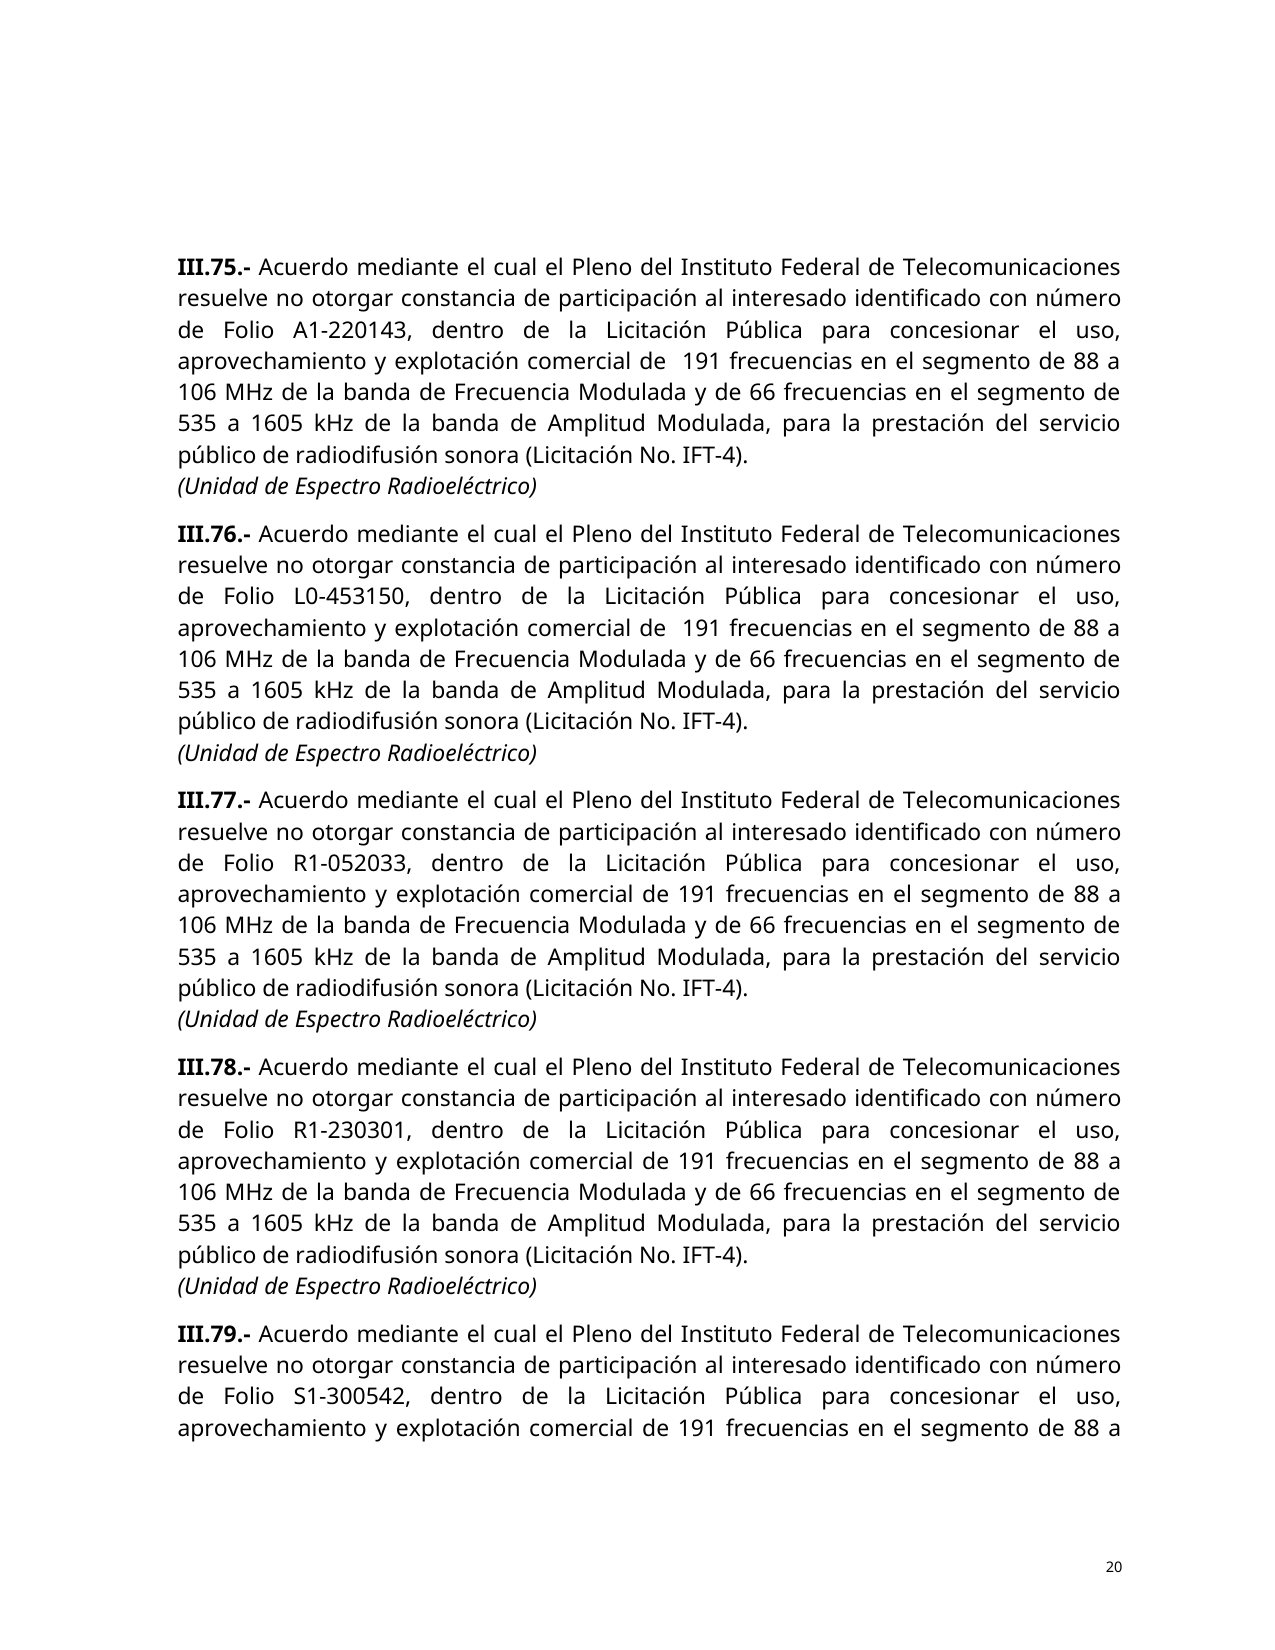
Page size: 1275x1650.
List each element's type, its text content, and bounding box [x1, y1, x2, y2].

text (Unidad de Espectro Radioeléctrico) [177, 1003, 1122, 1034]
text (Unidad de Espectro Radioeléctrico) [177, 1270, 1122, 1301]
text III.76.- Acuerdo mediante el cual el Pleno del Instituto Federal de Telecomunicaciones resuelve no otorgar constancia de participación al interesado identificado con número de Folio L0-453150, dentro de la Licitación Pública para concesionar el uso, aprovechamiento y explotación comercial de 191 frecuencias en el segmento de 88 a 106 MHz de la banda de Frecuencia Modulada y de 66 frecuencias en el segmento de 535 a 1605 kHz de la banda de Amplitud Modulada, para la prestación del servicio público de radiodifusión sonora (Licitación No. IFT-4). [177, 518, 1122, 736]
text III.77.- Acuerdo mediante el cual el Pleno del Instituto Federal de Telecomunicaciones resuelve no otorgar constancia de participación al interesado identificado con número de Folio R1-052033, dentro de la Licitación Pública para concesionar el uso, aprovechamiento y explotación comercial de 191 frecuencias en el segmento de 88 a 106 MHz de la banda de Frecuencia Modulada y de 66 frecuencias en el segmento de 535 a 1605 kHz de la banda de Amplitud Modulada, para la prestación del servicio público de radiodifusión sonora (Licitación No. IFT-4). [177, 784, 1122, 1003]
text (Unidad de Espectro Radioeléctrico) [177, 470, 1122, 501]
text III.75.- Acuerdo mediante el cual el Pleno del Instituto Federal de Telecomunicaciones resuelve no otorgar constancia de participación al interesado identificado con número de Folio A1-220143, dentro de la Licitación Pública para concesionar el uso, aprovechamiento y explotación comercial de 191 frecuencias en el segmento de 88 a 106 MHz de la banda de Frecuencia Modulada y de 66 frecuencias en el segmento de 535 a 1605 kHz de la banda de Amplitud Modulada, para la prestación del servicio público de radiodifusión sonora (Licitación No. IFT-4). [177, 251, 1122, 470]
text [177, 1318, 1122, 1443]
text III.78.- Acuerdo mediante el cual el Pleno del Instituto Federal de Telecomunicaciones resuelve no otorgar constancia de participación al interesado identificado con número de Folio R1-230301, dentro de la Licitación Pública para concesionar el uso, aprovechamiento y explotación comercial de 191 frecuencias en el segmento de 88 a 106 MHz de la banda de Frecuencia Modulada y de 66 frecuencias en el segmento de 535 a 1605 kHz de la banda de Amplitud Modulada, para la prestación del servicio público de radiodifusión sonora (Licitación No. IFT-4). [177, 1051, 1122, 1270]
text (Unidad de Espectro Radioeléctrico) [177, 736, 1122, 768]
